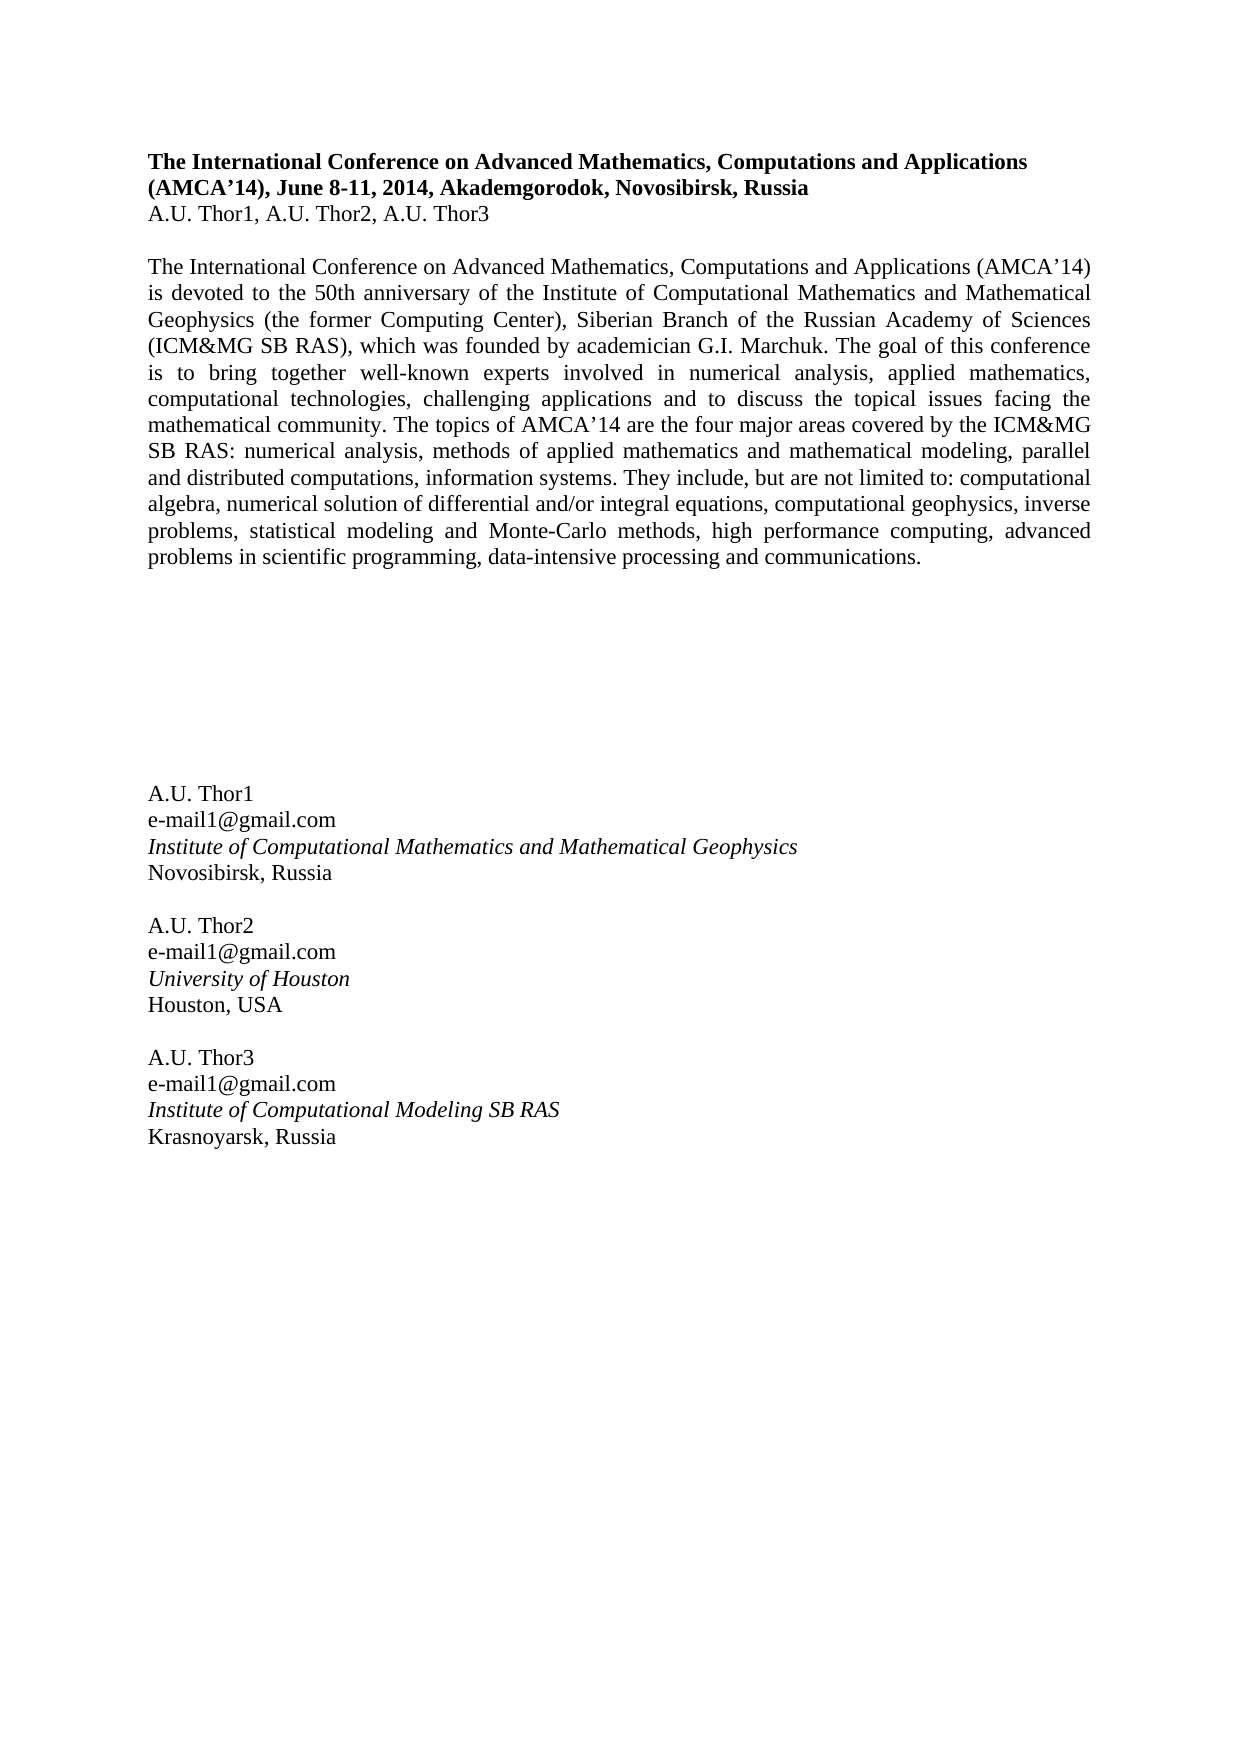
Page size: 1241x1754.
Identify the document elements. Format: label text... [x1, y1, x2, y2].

text e-mail1@gmail.com University of Houston [148, 938, 1092, 991]
text A.U. Thor3 [148, 1044, 1092, 1070]
text Novosibirsk, Russia [148, 859, 1092, 886]
text A.U. Thor2 [148, 912, 1092, 938]
text The International Conference on Advanced Mathematics, Computations and Applications (AMCA’14) is devoted to the 50th anniversary of the Institute of Computational Mathematics and Mathematical Geophysics (the former Computing Center), Siberian Branch of the Russian Academy of Sciences (ICM&MG SB RAS), which was founded by academician G.I. Marchuk. The goal of this conference is to bring together well-known experts involved in numerical analysis, applied mathematics, computational technologies, challenging applications and to discuss the topical issues facing the mathematical community. The topics of AMCA’14 are the four major areas covered by the ICM&MG SB RAS: numerical analysis, methods of applied mathematics and mathematical modeling, parallel and distributed computations, information systems. They include, but are not limited to: computational algebra, numerical solution of differential and/or integral equations, computational geophysics, inverse problems, statistical modeling and Monte-Carlo methods, high performance computing, advanced problems in scientific programming, data-intensive processing and communications. [148, 253, 1092, 569]
text e-mail1@gmail.com Institute of Computational Modeling SB RAS [148, 1070, 1092, 1123]
text A.U. Thor1, A.U. Thor2, A.U. Thor3 [148, 200, 1092, 227]
text The International Conference on Advanced Mathematics, Computations and Applications (AMCA’14), June 8-11, 2014, Akademgorodok, Novosibirsk, Russia [148, 148, 1092, 200]
text Krasnoyarsk, Russia [148, 1123, 1092, 1149]
text e-mail1@gmail.com Institute of Computational Mathematics and Mathematical Geophysics [148, 807, 1092, 859]
text Houston, USA [148, 991, 1092, 1017]
text A.U. Thor1 [148, 780, 1092, 807]
